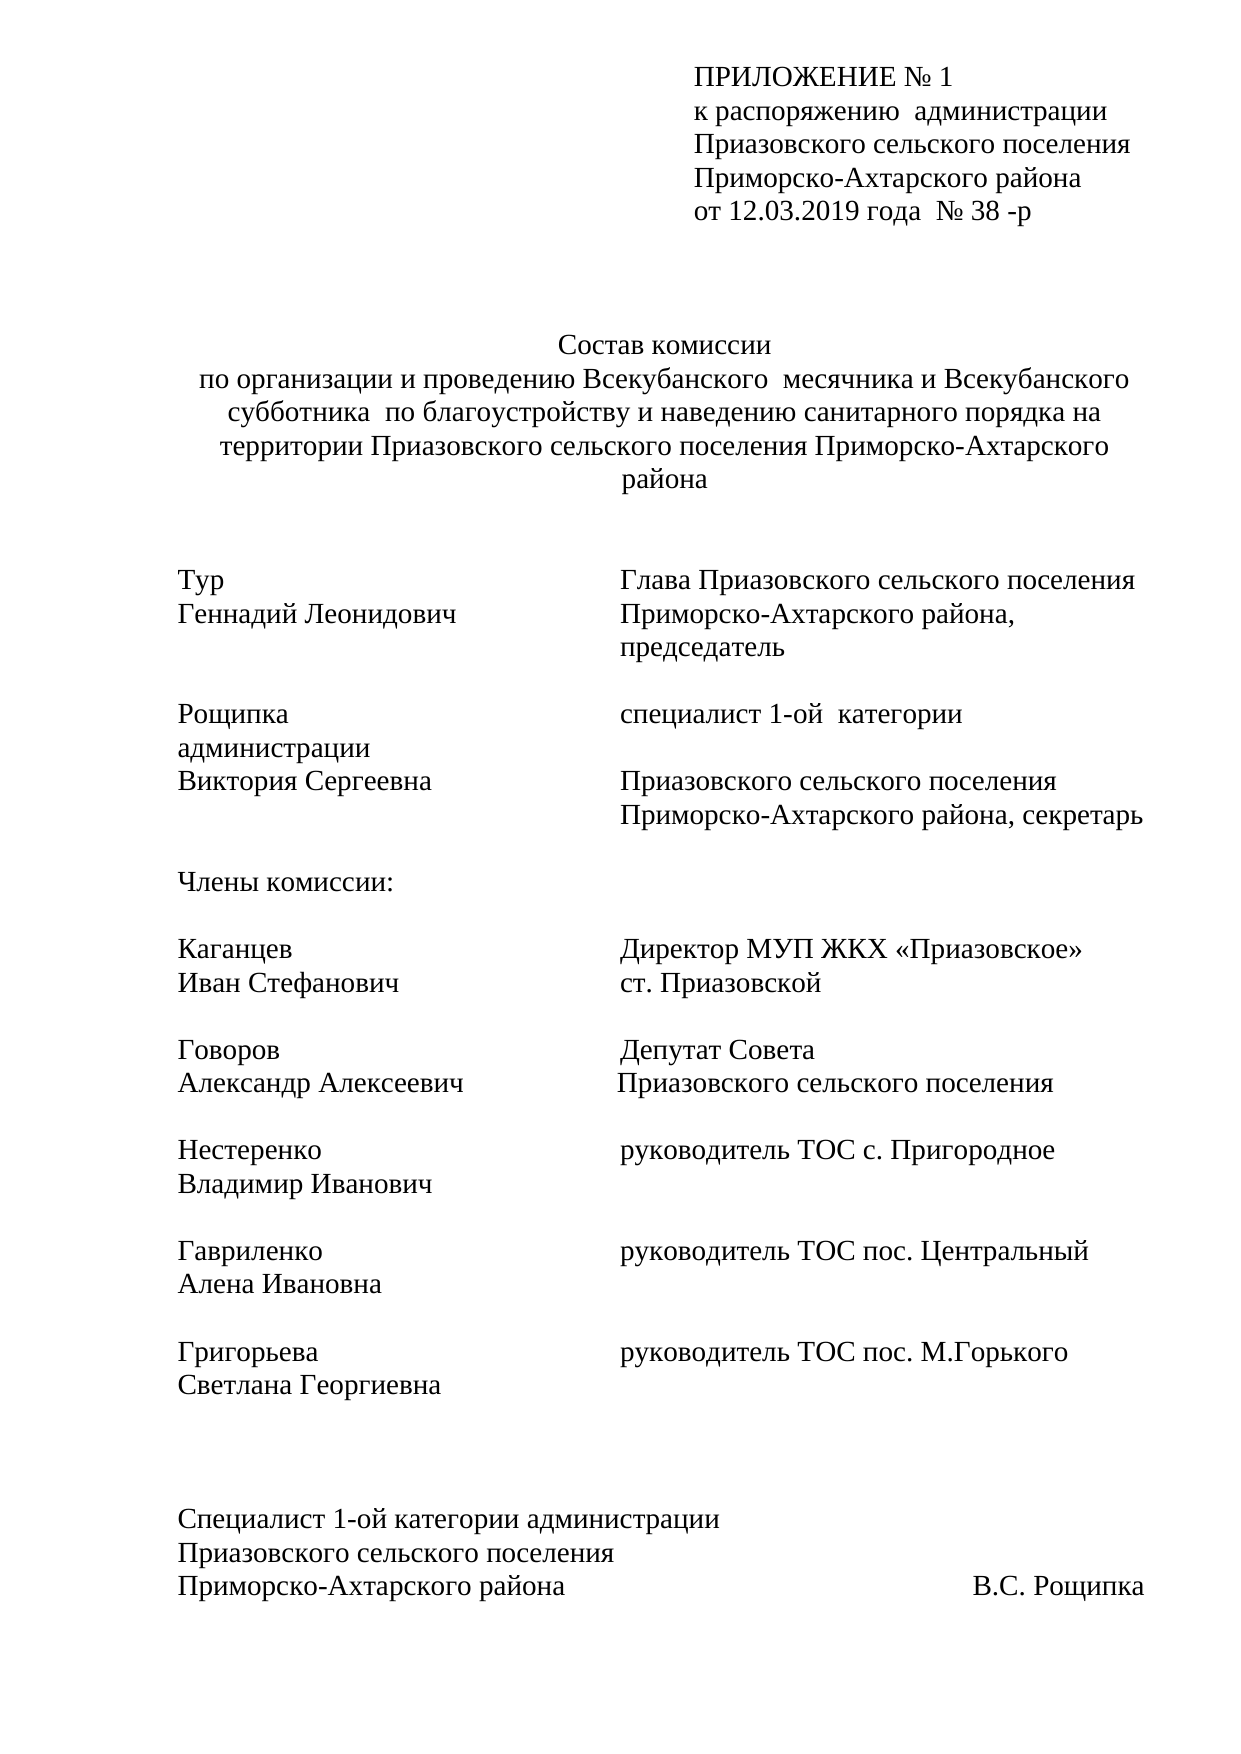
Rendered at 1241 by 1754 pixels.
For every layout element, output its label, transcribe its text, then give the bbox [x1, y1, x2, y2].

text Приазовского сельского поселения [177, 1535, 1152, 1568]
text Говоров Депутат Совета [177, 1032, 1152, 1065]
text от 12.03.2019 года № 38 -р [177, 193, 1152, 227]
text Приморско-Ахтарского района [177, 160, 1152, 193]
text Тур Глава Приазовского сельского поселения [177, 562, 1152, 596]
text Гавриленко руководитель ТОС пос. Центральный [177, 1233, 1152, 1267]
text Члены комиссии: [177, 864, 1152, 898]
text Алена Ивановна [177, 1267, 1152, 1300]
text Специалист 1-ой категории администрации [177, 1501, 1152, 1535]
text Иван Стефанович ст. Приазовской [177, 965, 1152, 998]
text Нестеренко руководитель ТОС с. Пригородное [177, 1132, 1152, 1166]
text Светлана Георгиевна [177, 1367, 1152, 1401]
text Владимир Иванович [177, 1166, 1152, 1199]
text Состав комиссии [177, 327, 1152, 361]
text к распоряжению администрации [177, 93, 1152, 126]
text Геннадий Леонидович Приморско-Ахтарского района, председатель [177, 596, 1152, 663]
text Рощипка специалист 1-ой категории администрации [177, 696, 1152, 763]
text Приморско-Ахтарского района, секретарь [177, 797, 1152, 831]
text по организации и проведению Всекубанского месячника и Всекубанского субботника по благоустройству и наведению санитарного порядка на территории Приазовского сельского поселения Приморско-Ахтарского района [177, 361, 1152, 495]
text Григорьева руководитель ТОС пос. М.Горького [177, 1334, 1152, 1367]
text Виктория Сергеевна Приазовского сельского поселения [177, 763, 1152, 797]
text Александр Алексеевич Приазовского сельского поселения [177, 1065, 1152, 1099]
text ПРИЛОЖЕНИЕ № 1 [620, 59, 1152, 93]
text Приморско-Ахтарского района В.С. Рощипка [177, 1568, 1152, 1602]
text Каганцев Директор МУП ЖКХ «Приазовское» [177, 931, 1152, 965]
text Приазовского сельского поселения [177, 126, 1152, 160]
